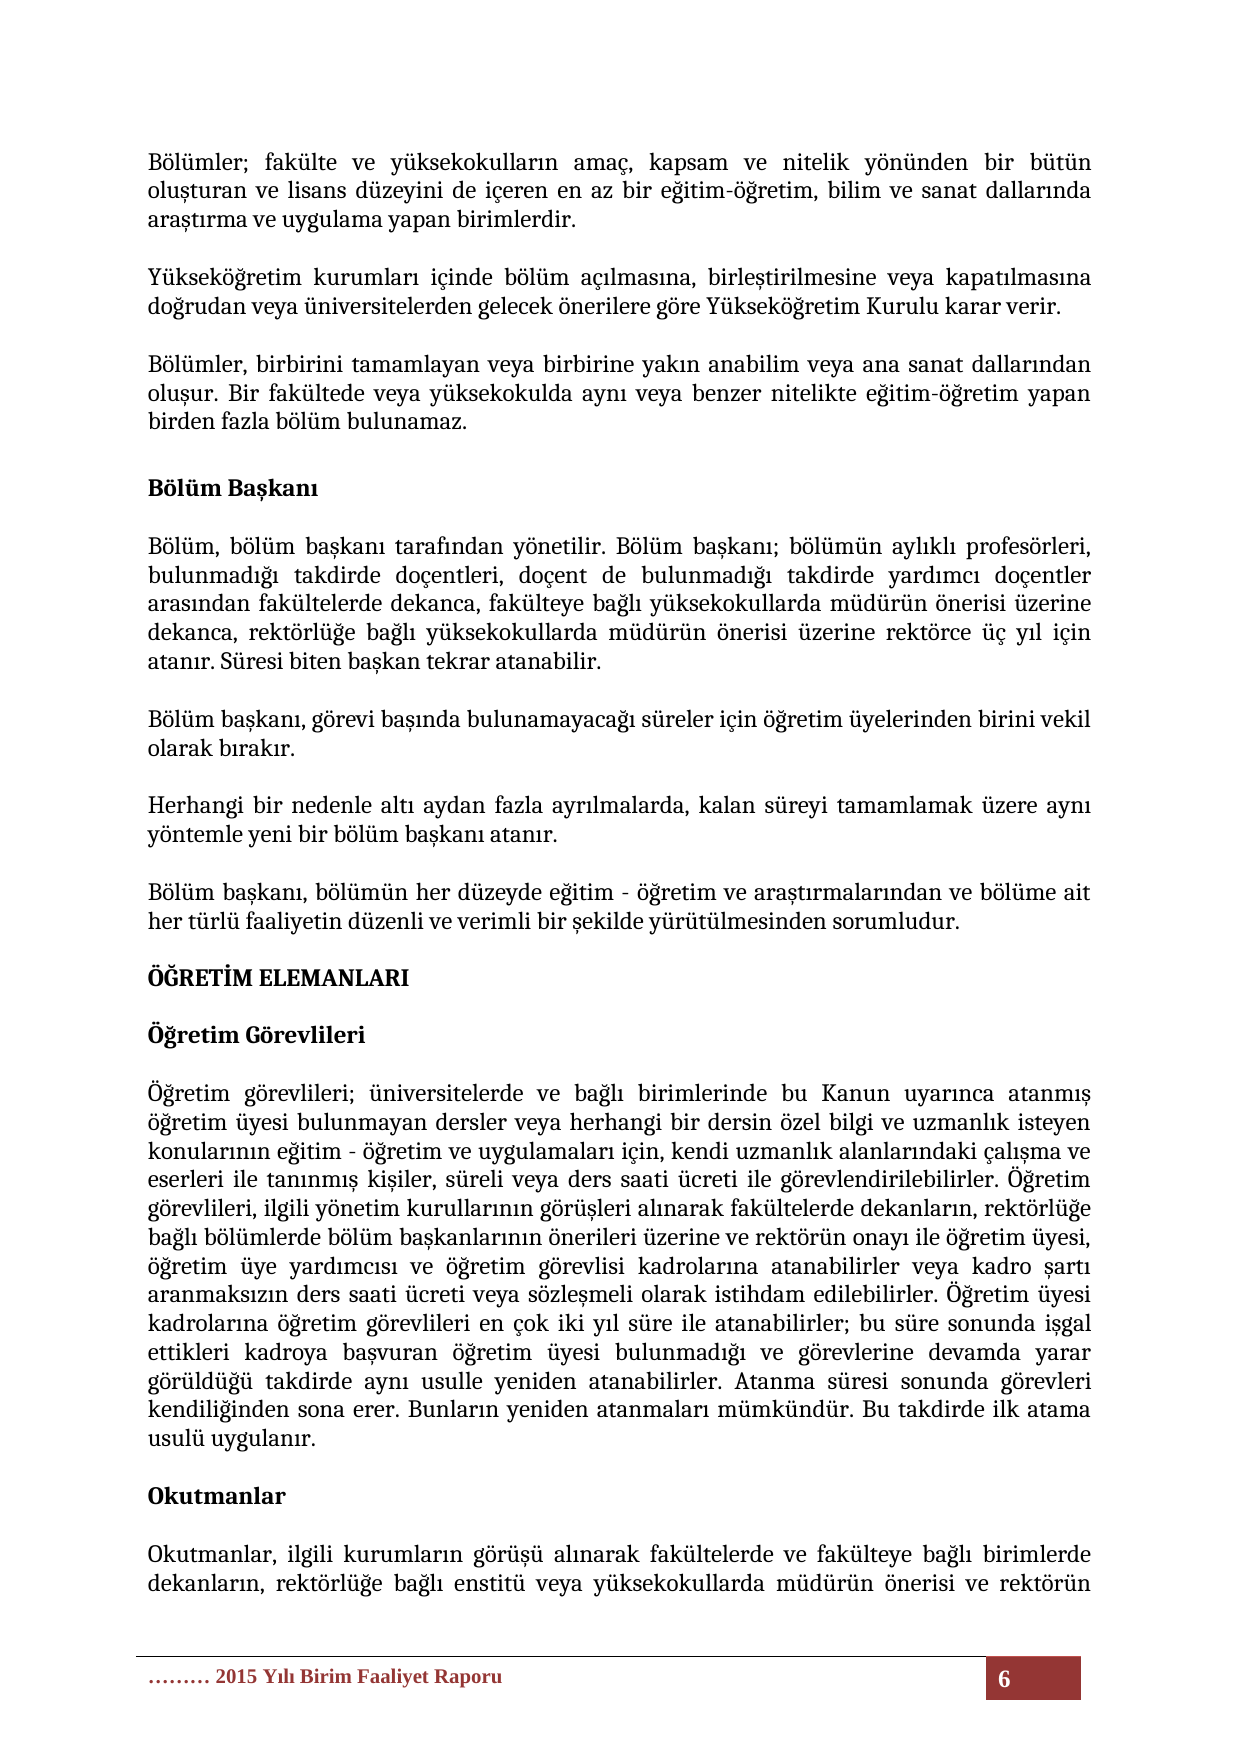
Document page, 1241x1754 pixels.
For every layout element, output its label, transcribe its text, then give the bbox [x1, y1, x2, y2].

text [148, 1540, 1092, 1597]
text Bölümler, birbirini tamamlayan veya birbirine yakın anabilim veya ana sanat dallarından oluşur. Bir fakültede veya yüksekokulda aynı veya benzer nitelikte eğitim-öğretim yapan birden fazla bölüm bulunamaz. [148, 350, 1092, 436]
text Bölümler; fakülte ve yüksekokulların amaç, kapsam ve nitelik yönünden bir bütün oluşturan ve lisans düzeyini de içeren en az bir eğitim-öğretim, bilim ve sanat dallarında araştırma ve uygulama yapan birimlerdir. [148, 148, 1092, 234]
text Bölüm Başkanı [148, 465, 1092, 503]
text Öğretim görevlileri; üniversitelerde ve bağlı birimlerinde bu Kanun uyarınca atanmış öğretim üyesi bulunmayan dersler veya herhangi bir dersin özel bilgi ve uzmanlık isteyen konularının eğitim - öğretim ve uygulamaları için, kendi uzmanlık alanlarındaki çalışma ve eserleri ile tanınmış kişiler, süreli veya ders saati ücreti ile görevlendirilebilirler. Öğretim görevlileri, ilgili yönetim kurullarının görüşleri alınarak fakültelerde dekanların, rektörlüğe bağlı bölümlerde bölüm başkanlarının önerileri üzerine ve rektörün onayı ile öğretim üyesi, öğretim üye yardımcısı ve öğretim görevlisi kadrolarına atanabilirler veya kadro şartı aranmaksızın ders saati ücreti veya sözleşmeli olarak istihdam edilebilirler. Öğretim üyesi kadrolarına öğretim görevlileri en çok iki yıl süre ile atanabilirler; bu süre sonunda işgal ettikleri kadroya başvuran öğretim üyesi bulunmadığı ve görevlerine devamda yarar görüldüğü takdirde aynı usulle yeniden atanabilirler. Atanma süresi sonunda görevleri kendiliğinden sona erer. Bunların yeniden atanmaları mümkündür. Bu takdirde ilk atama usulü uygulanır. [148, 1079, 1092, 1453]
text ÖĞRETİM ELEMANLARI [148, 964, 1092, 1021]
text Yükseköğretim kurumları içinde bölüm açılmasına, birleştirilmesine veya kapatılmasına doğrudan veya üniversitelerden gelecek önerilere göre Yükseköğretim Kurulu karar verir. [148, 263, 1092, 321]
text Bölüm başkanı, görevi başında bulunamayacağı süreler için öğretim üyelerinden birini vekil olarak bırakır. [148, 705, 1092, 762]
text Herhangi bir nedenle altı aydan fazla ayrılmalarda, kalan süreyi tamamlamak üzere aynı yöntemle yeni bir bölüm başkanı atanır. [148, 791, 1092, 849]
text Öğretim Görevlileri [148, 1021, 1092, 1050]
text Bölüm başkanı, bölümün her düzeyde eğitim - öğretim ve araştırmalarından ve bölüme ait her türlü faaliyetin düzenli ve verimli bir şekilde yürütülmesinden sorumludur. [148, 878, 1092, 936]
text Bölüm, bölüm başkanı tarafından yönetilir. Bölüm başkanı; bölümün aylıklı profesörleri, bulunmadığı takdirde doçentleri, doçent de bulunmadığı takdirde yardımcı doçentler arasından fakültelerde dekanca, fakülteye bağlı yüksekokullarda müdürün önerisi üzerine dekanca, rektörlüğe bağlı yüksekokullarda müdürün önerisi üzerine rektörce üç yıl için atanır. Süresi biten başkan tekrar atanabilir. [148, 532, 1092, 676]
text Okutmanlar [148, 1482, 1092, 1511]
